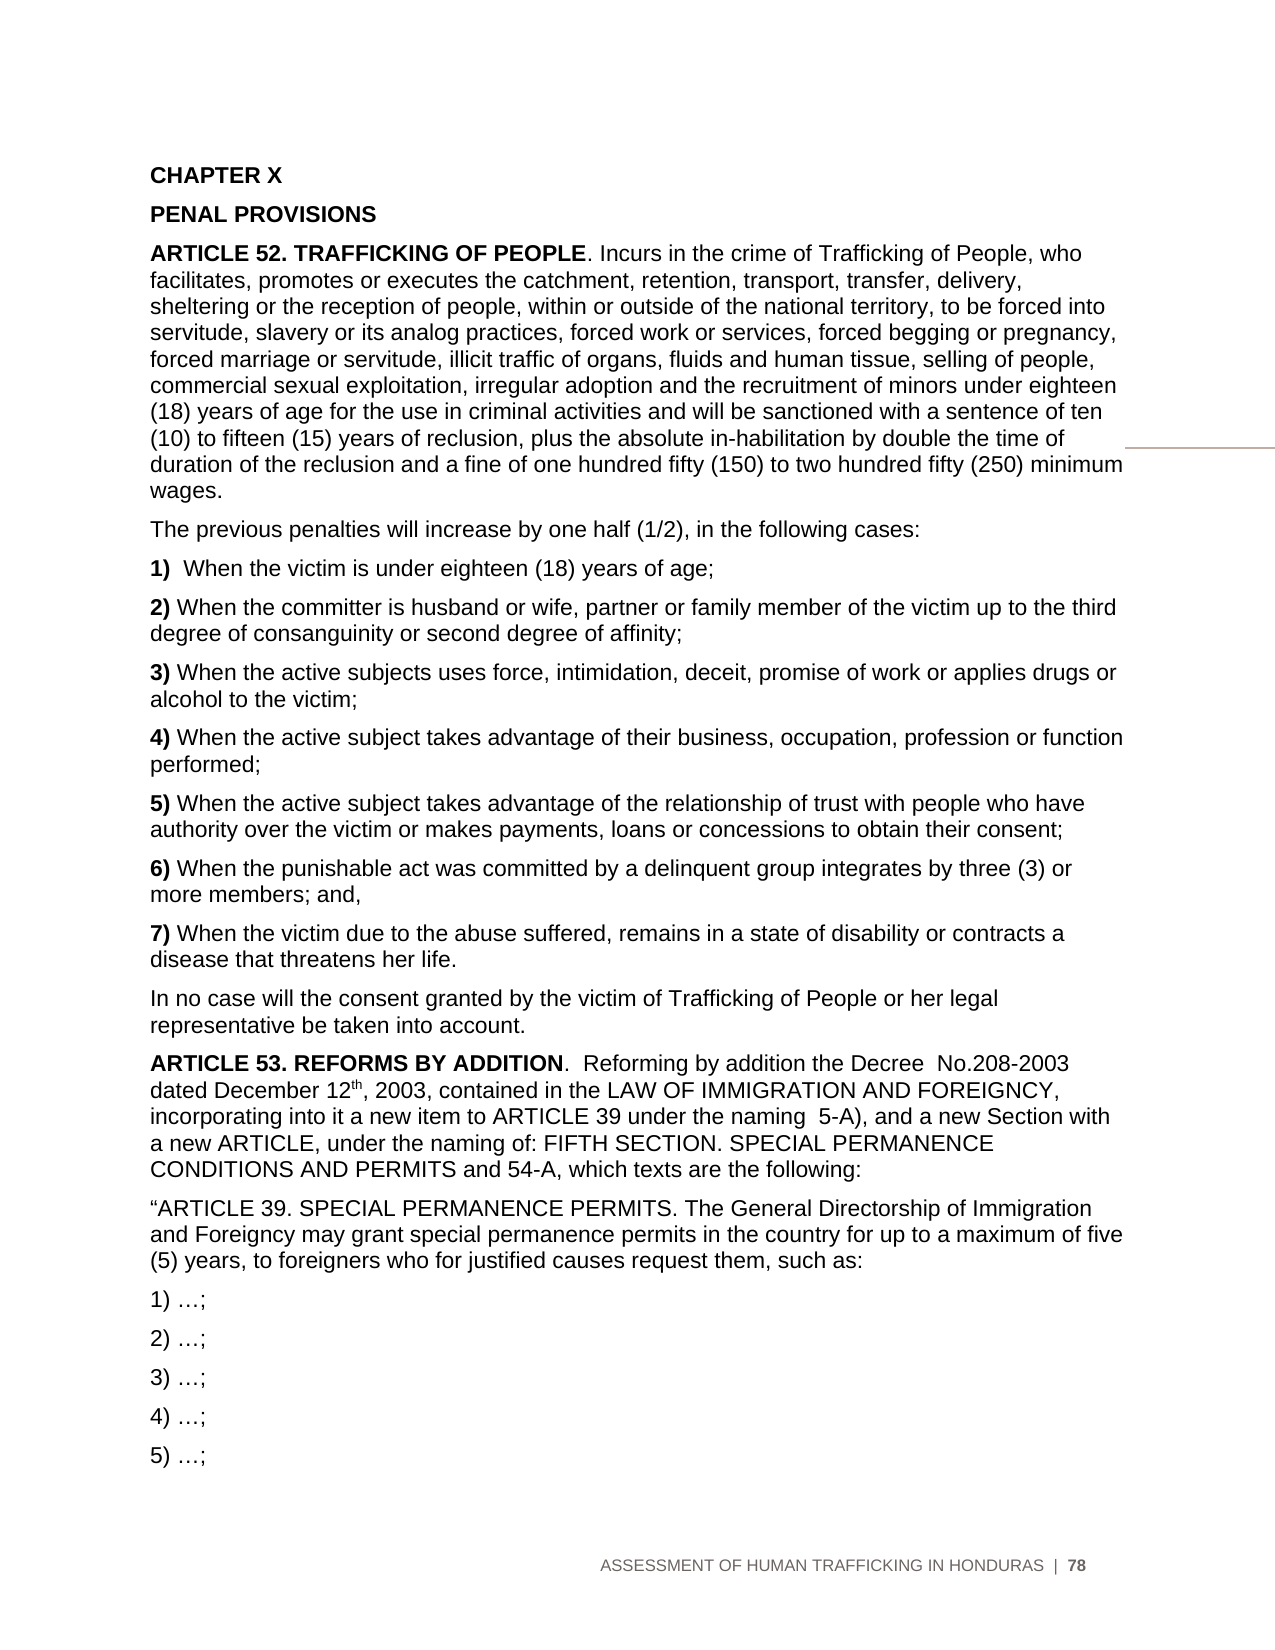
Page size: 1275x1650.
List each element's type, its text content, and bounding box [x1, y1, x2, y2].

text 3) When the active subjects uses force, intimidation, deceit, promise of work or applies drugs or alcohol to the victim; [150, 659, 1125, 712]
text 6) When the punishable act was committed by a delinquent group integrates by three (3) or more members; and, [150, 855, 1125, 907]
text 2) When the committer is husband or wife, partner or family member of the victim up to the third degree of consanguinity or second degree of affinity; [150, 594, 1125, 647]
text 2) …; [150, 1325, 1125, 1351]
text CHAPTER X [150, 162, 1125, 189]
text 5) …; [150, 1442, 1125, 1468]
text 4) …; [150, 1403, 1125, 1429]
text 7) When the victim due to the abuse suffered, remains in a state of disability or contracts a disease that threatens her life. [150, 920, 1125, 973]
text 5) When the active subject takes advantage of the relationship of trust with people who have authority over the victim or makes payments, loans or concessions to obtain their consent; [150, 789, 1125, 842]
text In no case will the consent granted by the victim of Trafficking of People or her legal representative be taken into account. [150, 985, 1125, 1038]
text 1) When the victim is under eighteen (18) years of age; [150, 555, 1125, 581]
text “ARTICLE 39. SPECIAL PERMANENCE PERMITS. The General Directorship of Immigration and Foreigncy may grant special permanence permits in the country for up to a maximum of five (5) years, to foreigners who for justified causes request them, such as: [150, 1195, 1125, 1274]
text ARTICLE 53. REFORMS BY ADDITION. Reforming by addition the Decree No.208-2003 dated December 12th, 2003, contained in the LAW OF IMMIGRATION AND FOREIGNCY, incorporating into it a new item to ARTICLE 39 under the naming 5-A), and a new Section with a new ARTICLE, under the naming of: FIFTH SECTION. SPECIAL PERMANENCE CONDITIONS AND PERMITS and 54-A, which texts are the following: [150, 1050, 1125, 1182]
text 3) …; [150, 1364, 1125, 1390]
text ARTICLE 52. TRAFFICKING OF PEOPLE. Incurs in the crime of Trafficking of People, who facilitates, promotes or executes the catchment, retention, transport, transfer, delivery, sheltering or the reception of people, within or outside of the national territory, to be forced into servitude, slavery or its analog practices, forced work or services, forced begging or pregnancy, forced marriage or servitude, illicit traffic of organs, fluids and human tissue, selling of people, commercial sexual exploitation, irregular adoption and the recruitment of minors under eighteen (18) years of age for the use in criminal activities and will be sanctioned with a sentence of ten (10) to fifteen (15) years of reclusion, plus the absolute in-habilitation by double the time of duration of the reclusion and a fine of one hundred fifty (150) to two hundred fifty (250) minimum wages. [150, 240, 1125, 504]
text PENAL PROVISIONS [150, 201, 1125, 228]
text 4) When the active subject takes advantage of their business, occupation, profession or function performed; [150, 724, 1125, 777]
text 1) …; [150, 1286, 1125, 1313]
text The previous penalties will increase by one half (1/2), in the following cases: [150, 516, 1125, 543]
